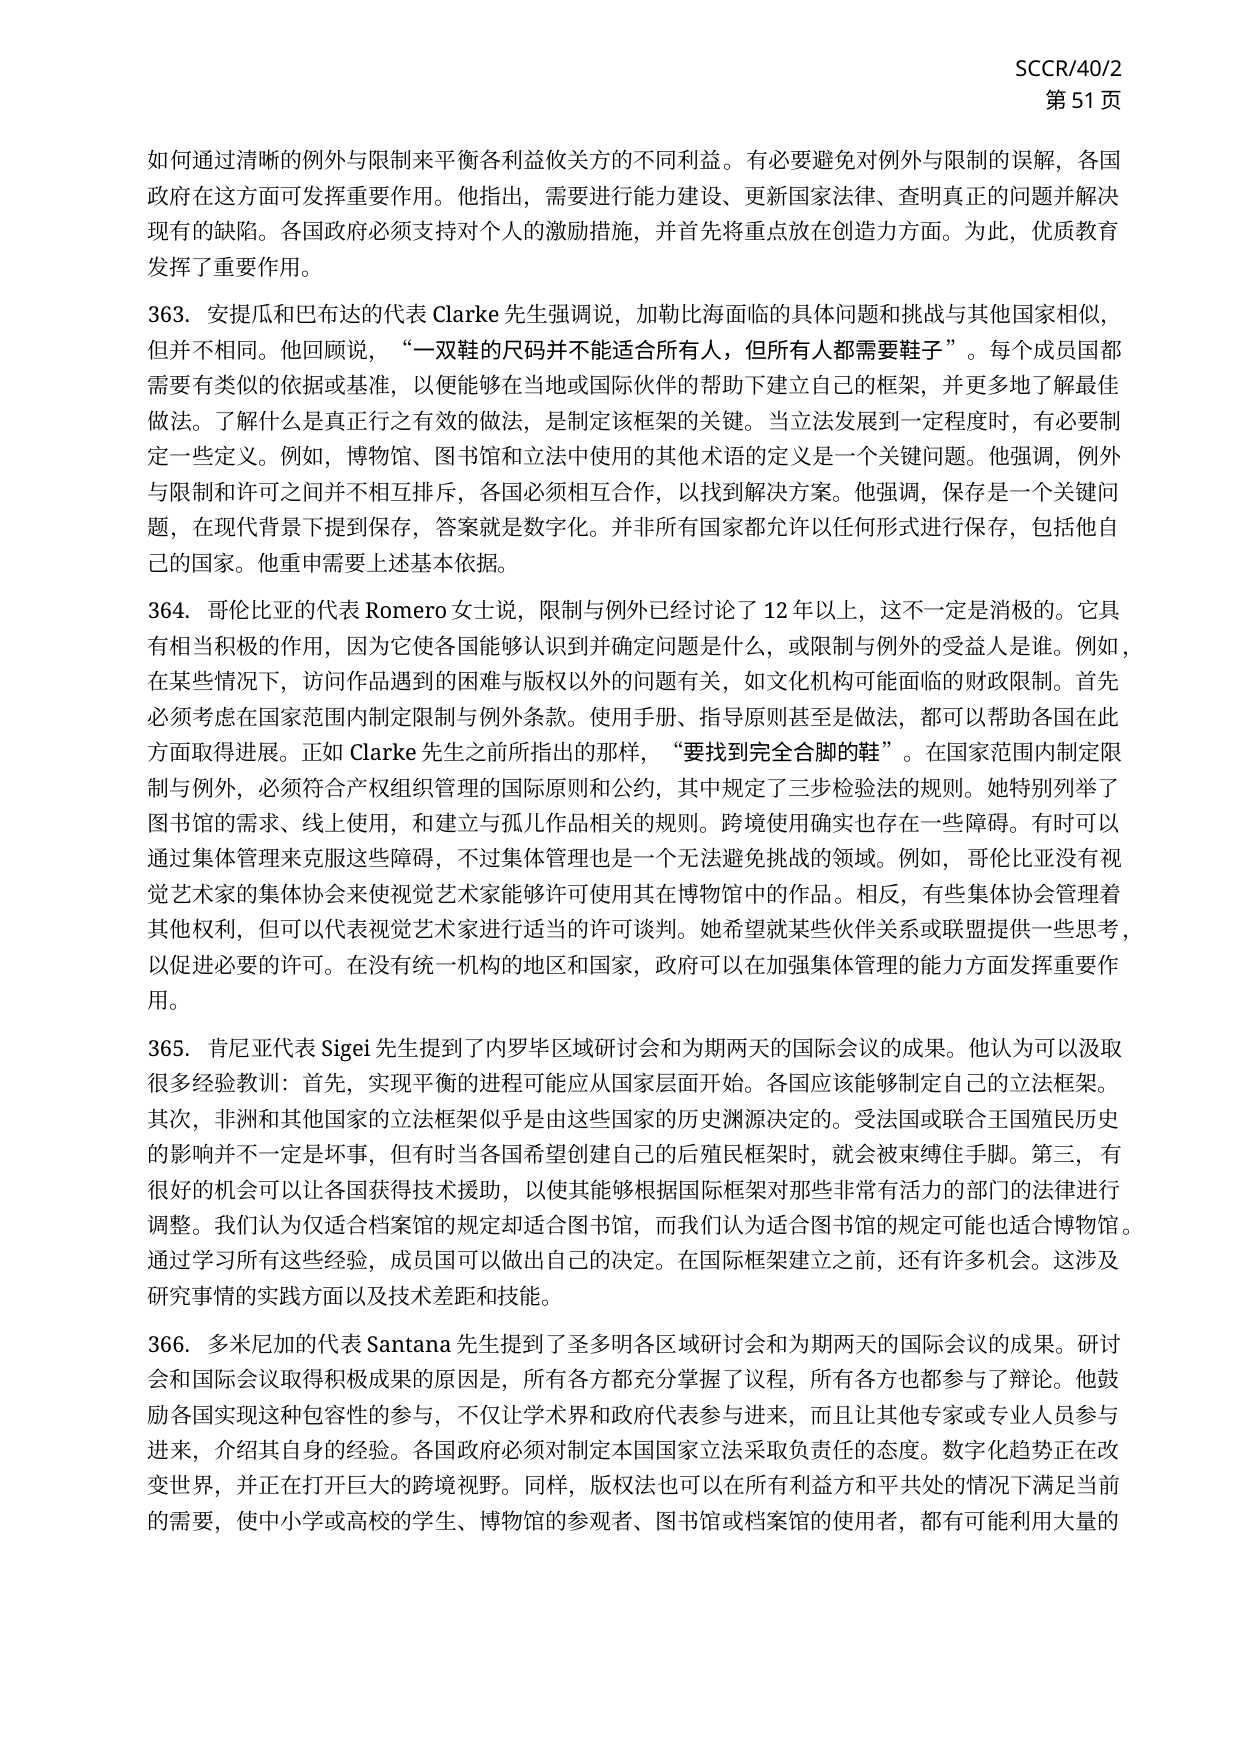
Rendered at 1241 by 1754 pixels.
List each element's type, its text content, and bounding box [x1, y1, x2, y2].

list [148, 1323, 1122, 1536]
list 哥伦比亚的代表Romero女士说，限制与例外已经讨论了12年以上，这不一定是消极的。它具有相当积极的作用，因为它使各国能够认识到并确定问题是什么，或限制与例外的受益人是谁。例如，在某些情况下，访问作品遇到的困难与版权以外的问题有关，如文化机构可能面临的财政限制。首先必须考虑在国家范围内制定限制与例外条款。使用手册、指导原则甚至是做法，都可以帮助各国在此方面取得进展。正如Clarke先生之前所指出的那样，“要找到完全合脚的鞋”。在国家范围内制定限制与例外，必须符合产权组织管理的国际原则和公约，其中规定了三步检验法的规则。她特别列举了图书馆的需求、线上使用，和建立与孤儿作品相关的规则。跨境使用确实也存在一些障碍。有时可以通过集体管理来克服这些障碍，不过集体管理也是一个无法避免挑战的领域。例如，哥伦比亚没有视觉艺术家的集体协会来使视觉艺术家能够许可使用其在博物馆中的作品。相反，有些集体协会管理着其他权利，但可以代表视觉艺术家进行适当的许可谈判。她希望就某些伙伴关系或联盟提供一些思考，以促进必要的许可。在没有统一机构的地区和国家，政府可以在加强集体管理的能力方面发挥重要作用。 [148, 590, 1122, 1015]
list 肯尼亚代表Sigei先生提到了内罗毕区域研讨会和为期两天的国际会议的成果。他认为可以汲取很多经验教训：首先，实现平衡的进程可能应从国家层面开始。各国应该能够制定自己的立法框架。其次，非洲和其他国家的立法框架似乎是由这些国家的历史渊源决定的。受法国或联合王国殖民历史的影响并不一定是坏事，但有时当各国希望创建自己的后殖民框架时，就会被束缚住手脚。第三，有很好的机会可以让各国获得技术援助，以使其能够根据国际框架对那些非常有活力的部门的法律进行调整。我们认为仅适合档案馆的规定却适合图书馆，而我们认为适合图书馆的规定可能也适合博物馆。通过学习所有这些经验，成员国可以做出自己的决定。在国际框架建立之前，还有许多机会。这涉及研究事情的实践方面以及技术差距和技能。 [148, 1027, 1122, 1311]
list 安提瓜和巴布达的代表Clarke先生强调说，加勒比海面临的具体问题和挑战与其他国家相似，但并不相同。他回顾说，“一双鞋的尺码并不能适合所有人，但所有人都需要鞋子”。每个成员国都需要有类似的依据或基准，以便能够在当地或国际伙伴的帮助下建立自己的框架，并更多地了解最佳做法。了解什么是真正行之有效的做法，是制定该框架的关键。当立法发展到一定程度时，有必要制定一些定义。例如，博物馆、图书馆和立法中使用的其他术语的定义是一个关键问题。他强调，例外与限制和许可之间并不相互排斥，各国必须相互合作，以找到解决方案。他强调，保存是一个关键问题，在现代背景下提到保存，答案就是数字化。并非所有国家都允许以任何形式进行保存，包括他自己的国家。他重申需要上述基本依据。 [148, 294, 1122, 577]
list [148, 140, 1122, 281]
